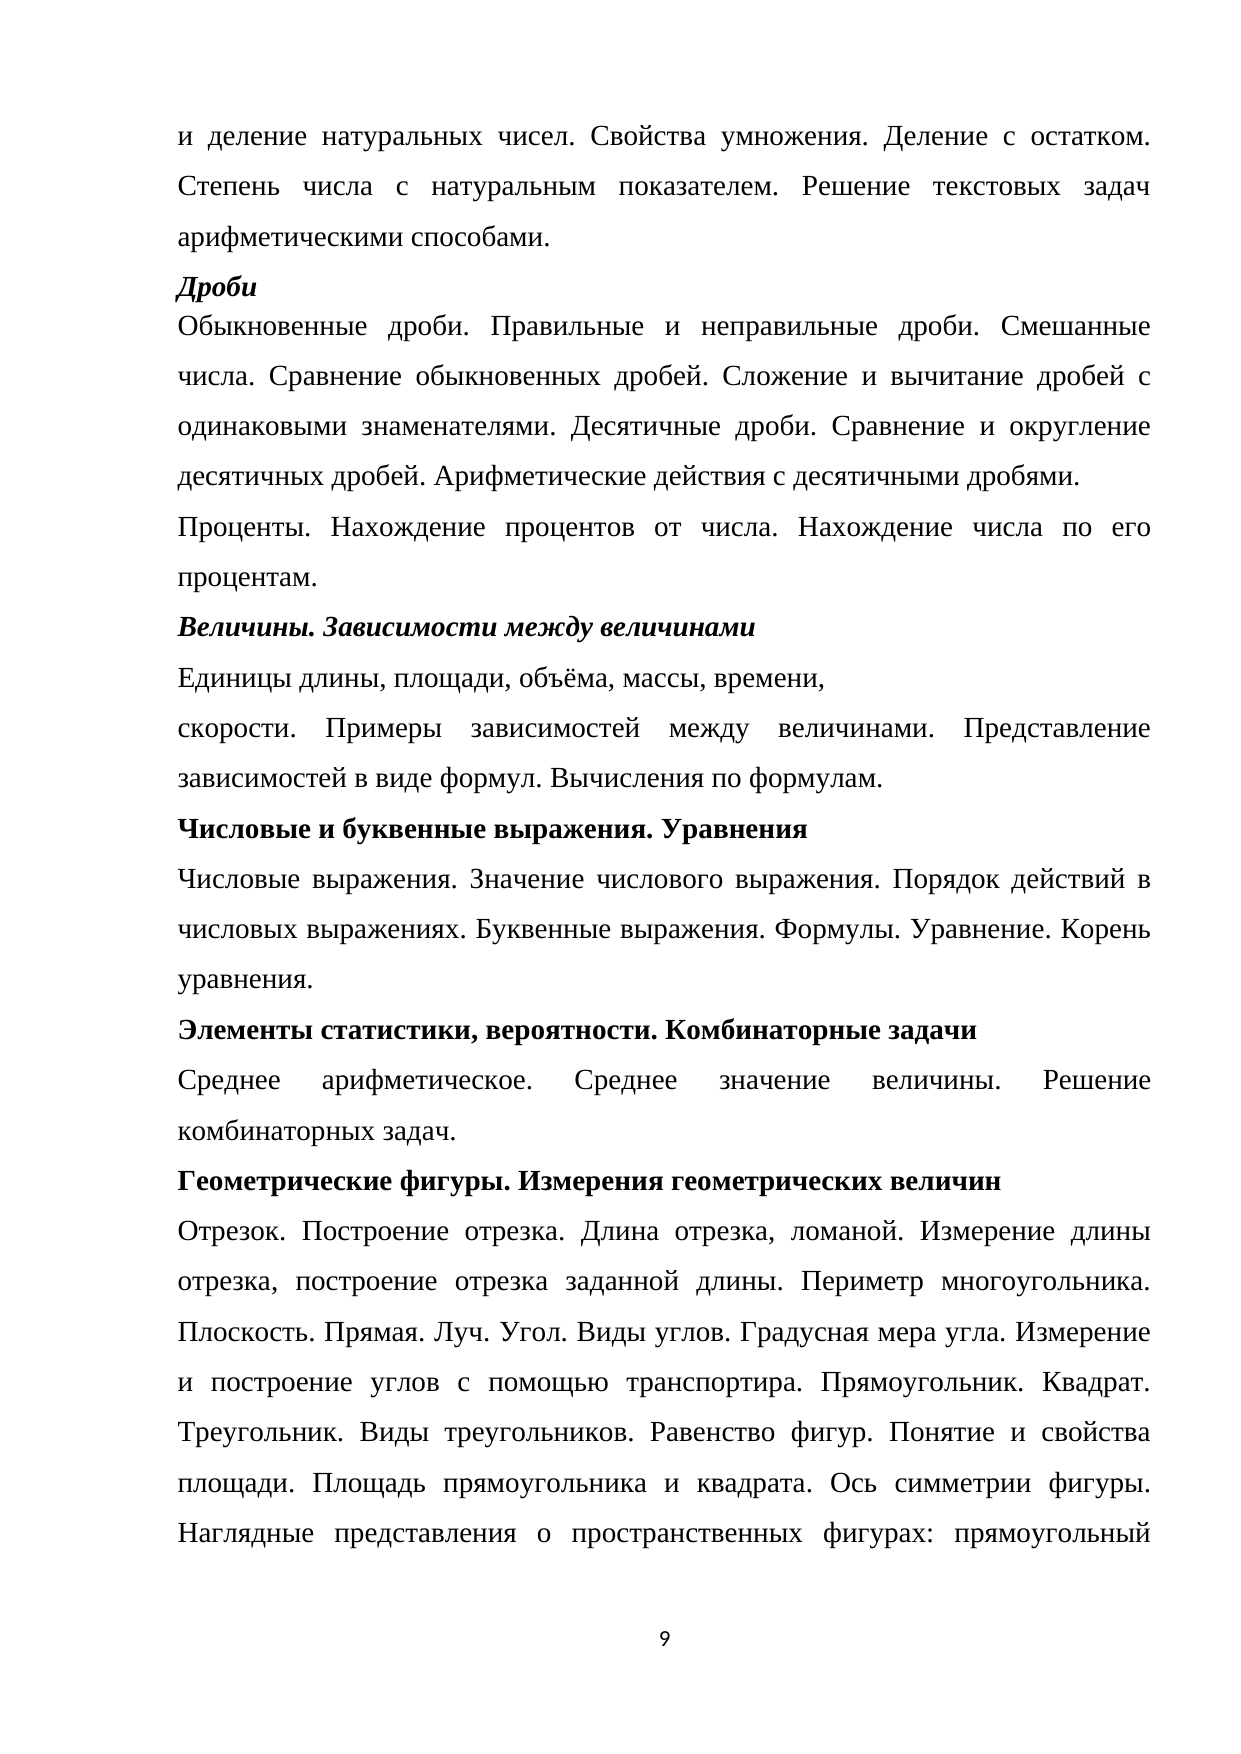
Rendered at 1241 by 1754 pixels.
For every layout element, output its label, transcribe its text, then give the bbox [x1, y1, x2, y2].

text Величины. Зависимости между величинами [177, 609, 1152, 643]
text Элементы статистики, вероятности. Комбинаторные задачи [177, 1012, 1152, 1046]
text Числовые и буквенные выражения. Уравнения [177, 811, 1152, 844]
text Геометрические фигуры. Измерения геометрических величин [177, 1163, 1152, 1196]
text Единицы длины, площади, объёма, массы, времени, [177, 660, 1152, 693]
text Среднее арифметическое. Среднее значение величины. Решение комбинаторных задач. [177, 1062, 1152, 1146]
text Дроби [177, 269, 1152, 303]
text Обыкновенные дроби. Правильные и неправильные дроби. Смешанные числа. Сравнение обыкновенных дробей. Сложение и вычитание дробей с одинаковыми знаменателями. Десятичные дроби. Сравнение и округление десятичных дробей. Арифметические действия с десятичными дробями. [177, 308, 1152, 492]
text Проценты. Нахождение процентов от числа. Нахождение числа по его процентам. [177, 509, 1152, 593]
text Числовые выражения. Значение числового выражения. Порядок действий в числовых выражениях. Буквенные выражения. Формулы. Уравнение. Корень уравнения. [177, 861, 1152, 995]
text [177, 118, 1152, 252]
text скорости. Примеры зависимостей между величинами. Представление зависимостей в виде формул. Вычисления по формулам. [177, 710, 1152, 794]
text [177, 1213, 1152, 1549]
